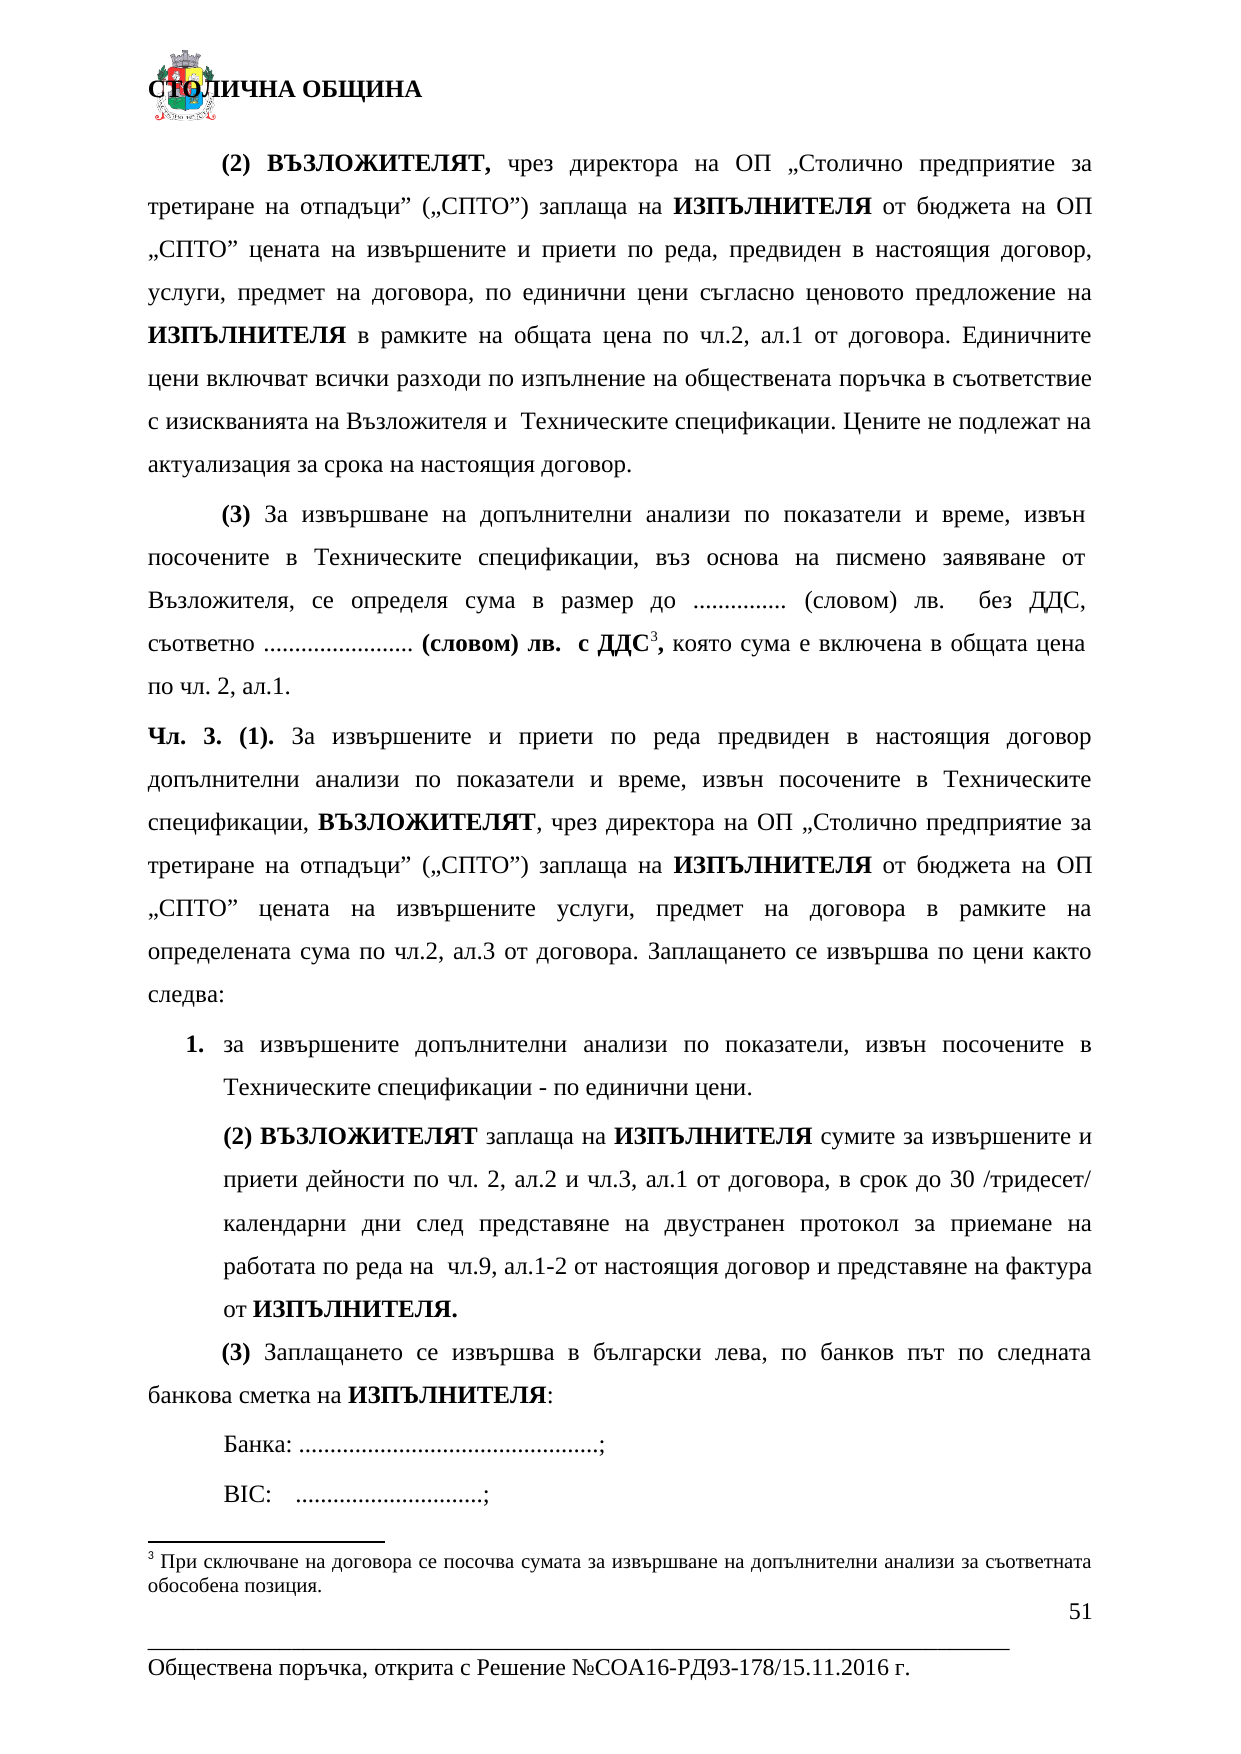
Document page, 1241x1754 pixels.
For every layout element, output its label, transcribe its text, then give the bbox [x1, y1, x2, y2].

text (3) За извършване на допълнителни анализи по показатели и време, извън посочените в Техническите спецификации, въз основа на писмено заявяване от Възложителя, се определя сума в размер до ............... (словом) лв. без ДДС, съответно ........................ (словом) лв. с ДДС, която сума е включена в общата цена по чл. 2, ал.1. [148, 499, 1086, 700]
text BIC: ..............................; [223, 1479, 1093, 1508]
picture [154, 50, 216, 122]
picture [187, 82, 196, 95]
picture [191, 96, 198, 103]
text (3) Заплащането се извършва в български лева, по банков път по следната банкова сметка на ИЗПЪЛНИТЕЛЯ: [148, 1337, 1093, 1409]
text (2) ВЪЗЛОЖИТЕЛЯТ заплаща на ИЗПЪЛНИТЕЛЯ сумите за извършените и приети дейности по чл. 2, ал.2 и чл.3, ал.1 от договора, в срок до 30 /тридесет/ календарни дни след представяне на двустранен протокол за приемане на работата по реда на чл.9, ал.1-2 от настоящия договор и представяне на фактура от ИЗПЪЛНИТЕЛЯ. [223, 1121, 1093, 1323]
text Банка: ................................................; [223, 1429, 1093, 1458]
text (2) ВЪЗЛОЖИТЕЛЯТ, чрез директора на ОП „Столично предприятие за третиране на отпадъци” („СПТО”) заплаща на ИЗПЪЛНИТЕЛЯ от бюджета на ОП „СПТО” цената на извършените и приети по реда, предвиден в настоящия договор, услуги, предмет на договора, по единични цени съгласно ценовото предложение на ИЗПЪЛНИТЕЛЯ в рамките на общата цена по чл.2, ал.1 от договора. Единичните цени включват всички разходи по изпълнение на обществената поръчка в съответствие с изискванията на Възложителя и Техническите спецификации. Цените не подлежат на актуализация за срока на настоящия договор. [148, 148, 1093, 478]
list за извършените допълнителни анализи по показатели, извън посочените в Техническите спецификации - по единични цени. [185, 1029, 1093, 1101]
list Чл. 3. (1). За извършените и приети по реда предвиден в настоящия договор допълнителни анализи по показатели и време, извън посочените в Техническите спецификации, ВЪЗЛОЖИТЕЛЯТ, чрез директора на ОП „Столично предприятие за третиране на отпадъци” („СПТО”) заплаща на ИЗПЪЛНИТЕЛЯ от бюджета на ОП „СПТО” цената на извършените услуги, предмет на договора в рамките на определената сума по чл.2, ал.3 от договора. Заплащането се извършва по цени както следва: [148, 721, 1093, 1008]
